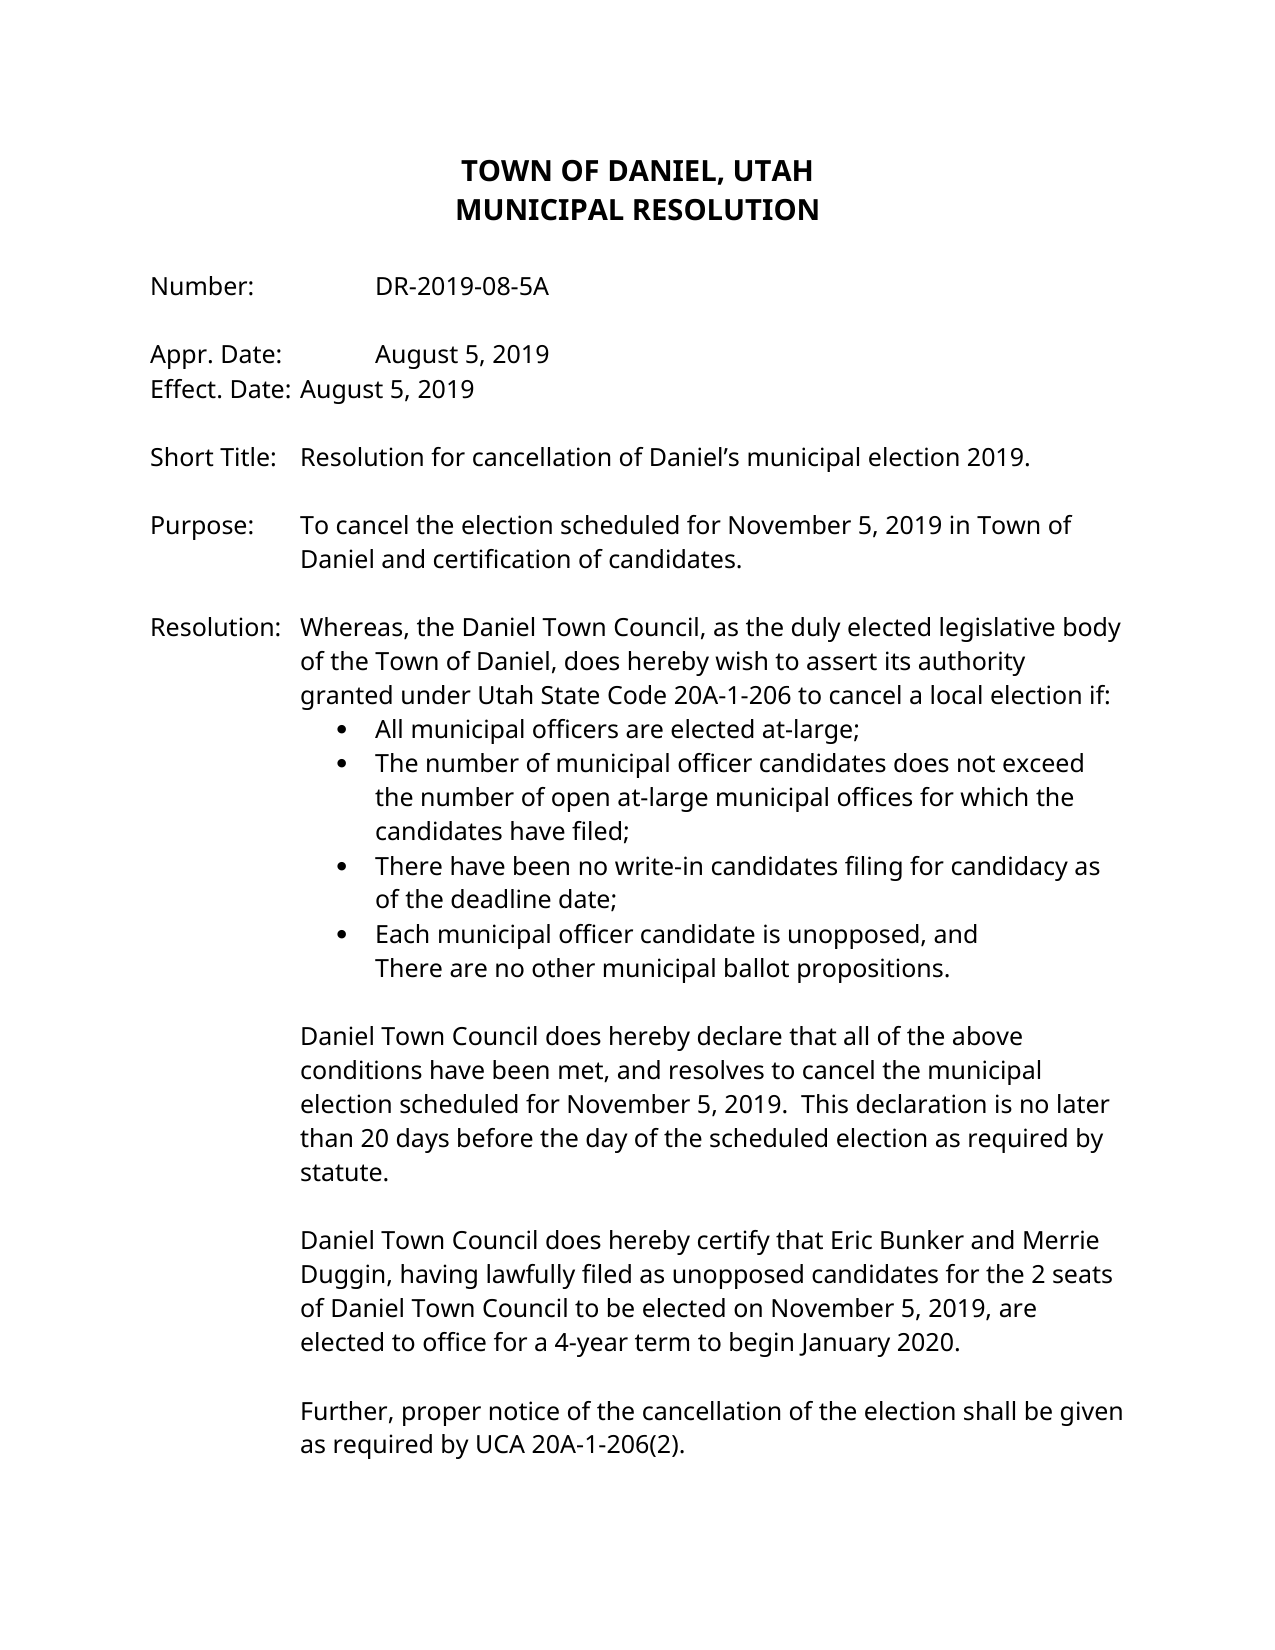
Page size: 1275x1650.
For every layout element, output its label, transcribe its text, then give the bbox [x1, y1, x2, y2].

text Effect. Date: August 5, 2019 [150, 371, 1125, 405]
text Purpose: To cancel the election scheduled for November 5, 2019 in Town of Daniel and certification of candidates. [150, 507, 1125, 576]
text Short Title: Resolution for cancellation of Daniel’s municipal election 2019. [150, 439, 1125, 473]
list There have been no write-in candidates filing for candidacy as of the deadline date; [337, 848, 1125, 916]
text Daniel Town Council does hereby certify that Eric Bunker and Merrie Duggin, having lawfully filed as unopposed candidates for the 2 seats of Daniel Town Council to be elected on November 5, 2019, are elected to office for a 4-year term to begin January 2020. [150, 1223, 1125, 1359]
list The number of municipal officer candidates does not exceed the number of open at-large municipal offices for which the candidates have filed; [337, 746, 1125, 848]
text TOWN OF DANIEL, UTAH [150, 150, 1125, 190]
list Each municipal officer candidate is unopposed, and [337, 916, 1125, 950]
text Resolution: Whereas, the Daniel Town Council, as the duly elected legislative body of the Town of Daniel, does hereby wish to assert its authority granted under Utah State Code 20A-1-206 to cancel a local election if: [150, 610, 1125, 712]
text There are no other municipal ballot propositions. [150, 950, 1125, 984]
text Appr. Date: August 5, 2019 [150, 337, 1125, 371]
text MUNICIPAL RESOLUTION [150, 190, 1125, 229]
list All municipal officers are elected at-large; [337, 712, 1125, 746]
text Further, proper notice of the cancellation of the election shall be given as required by UCA 20A-1-206(2). [150, 1393, 1125, 1461]
text Daniel Town Council does hereby declare that all of the above conditions have been met, and resolves to cancel the municipal election scheduled for November 5, 2019. This declaration is no later than 20 days before the day of the scheduled election as required by statute. [150, 1018, 1125, 1189]
text Number: DR-2019-08-5A [150, 269, 1125, 303]
